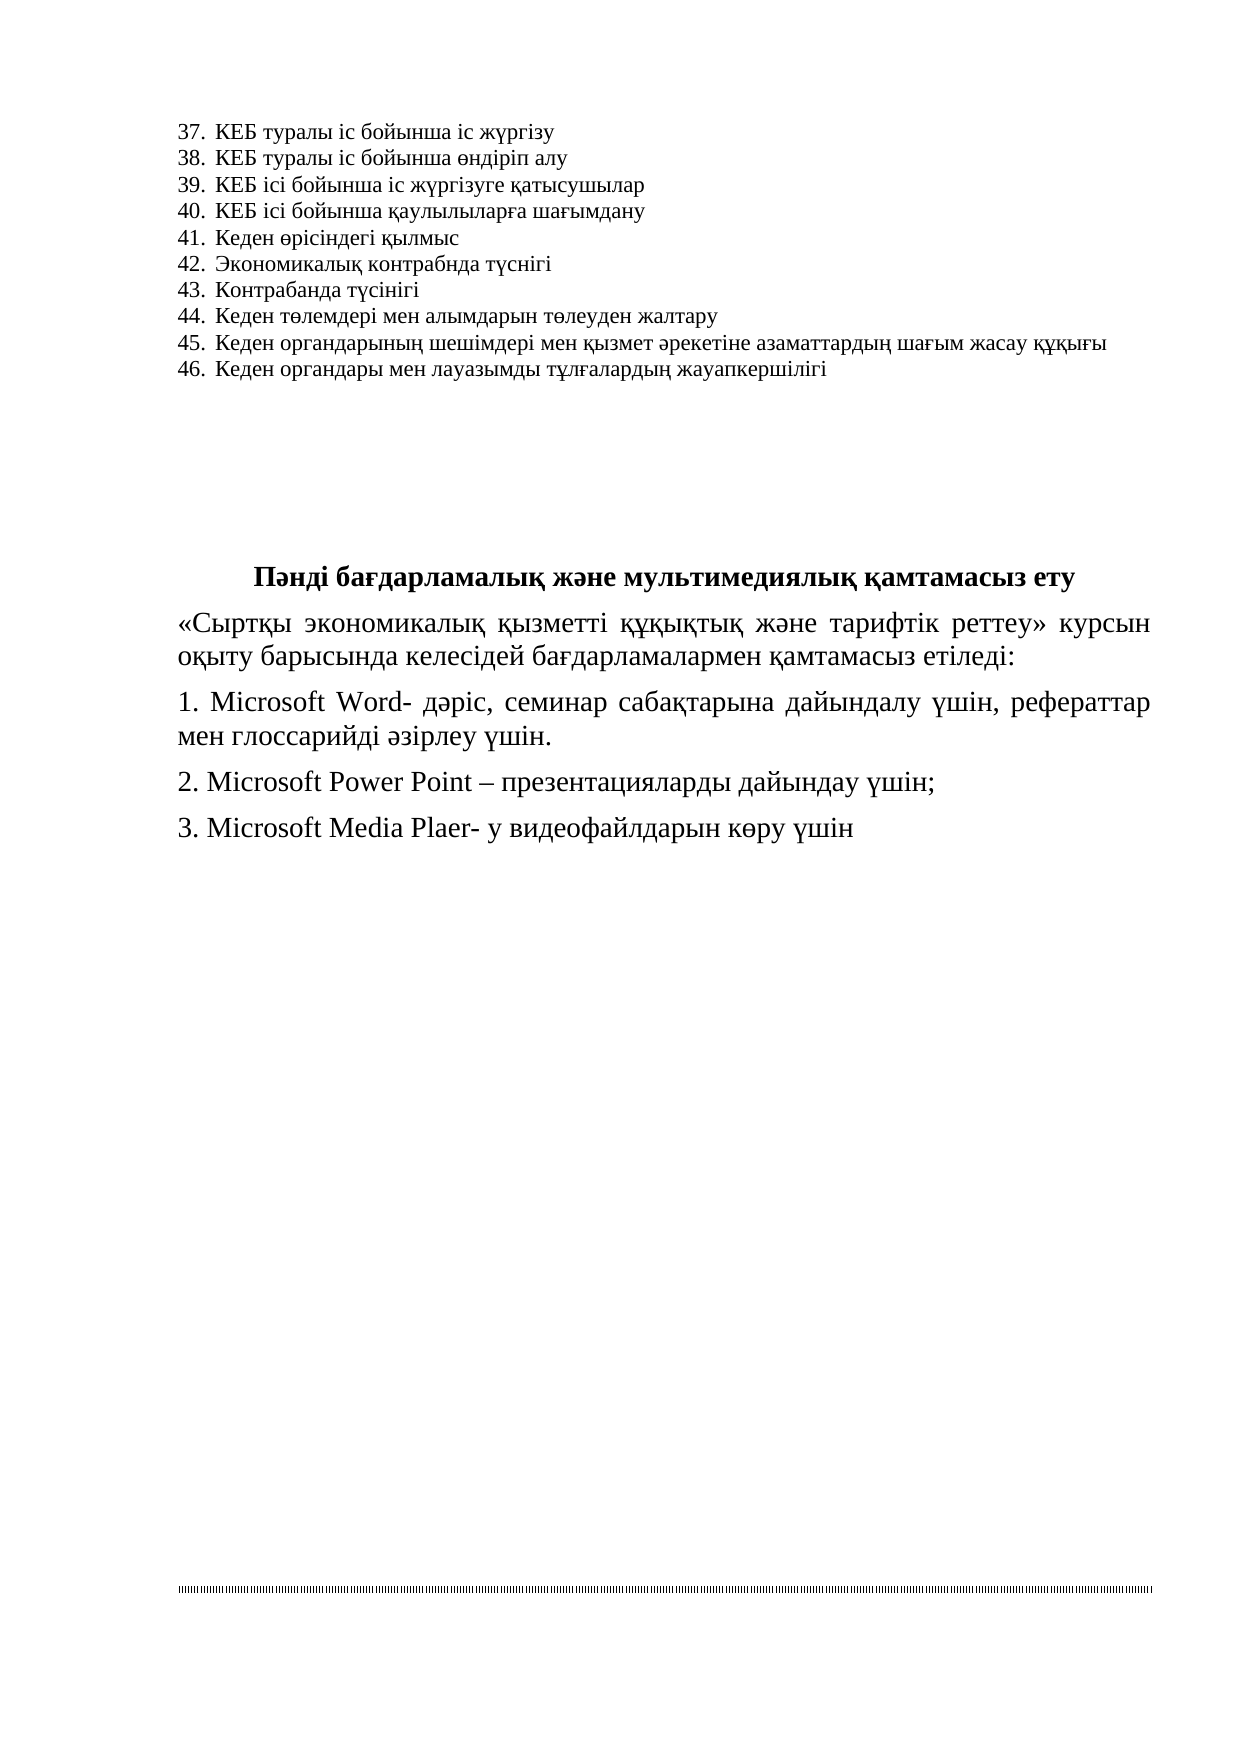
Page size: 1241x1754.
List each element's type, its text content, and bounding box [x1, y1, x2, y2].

list Кеден органдарының шешімдері мен қызмет әрекетіне азаматтардың шағым жасау құқығы [177, 329, 1152, 355]
list Кеден органдары мен лауазымды тұлғалардың жауапкершілігі [177, 355, 1152, 382]
text Пәнді бағдарламалық және мультимедиялық қамтамасыз ету [177, 559, 1152, 592]
text «Сыртқы экономикалық қызметті құқықтық және тарифтік реттеу» курсын оқыту барысында келесідей бағдарламалармен қамтамасыз етіледі: [177, 605, 1152, 672]
text 3. Microsoft Media Plaer- у видеофайлдарын көру үшін [177, 810, 1152, 843]
list Кеден өрісіндегі қылмыс [177, 223, 1152, 250]
text 1. Microsoft Word- дәріс, семинар сабақтарына дайындалу үшін, рефераттар мен глоссарийді әзірлеу үшін. [177, 684, 1152, 751]
list КЕБ ісі бойынша қаулылыларға шағымдану [177, 197, 1152, 223]
list КЕБ туралы іс бойынша өндіріп алу [177, 144, 1152, 171]
text 2. Microsoft Power Point – презентацияларды дайындау үшін; [177, 764, 1152, 797]
list Кеден төлемдері мен алымдарын төлеуден жалтару [177, 303, 1152, 329]
list КЕБ ісі бойынша іс жүргізуге қатысушылар [177, 171, 1152, 197]
list Контрабанда түсінігі [177, 276, 1152, 303]
list КЕБ туралы іс бойынша іс жүргізу [177, 118, 1152, 144]
list Экономикалық контрабнда түснігі [177, 250, 1152, 276]
